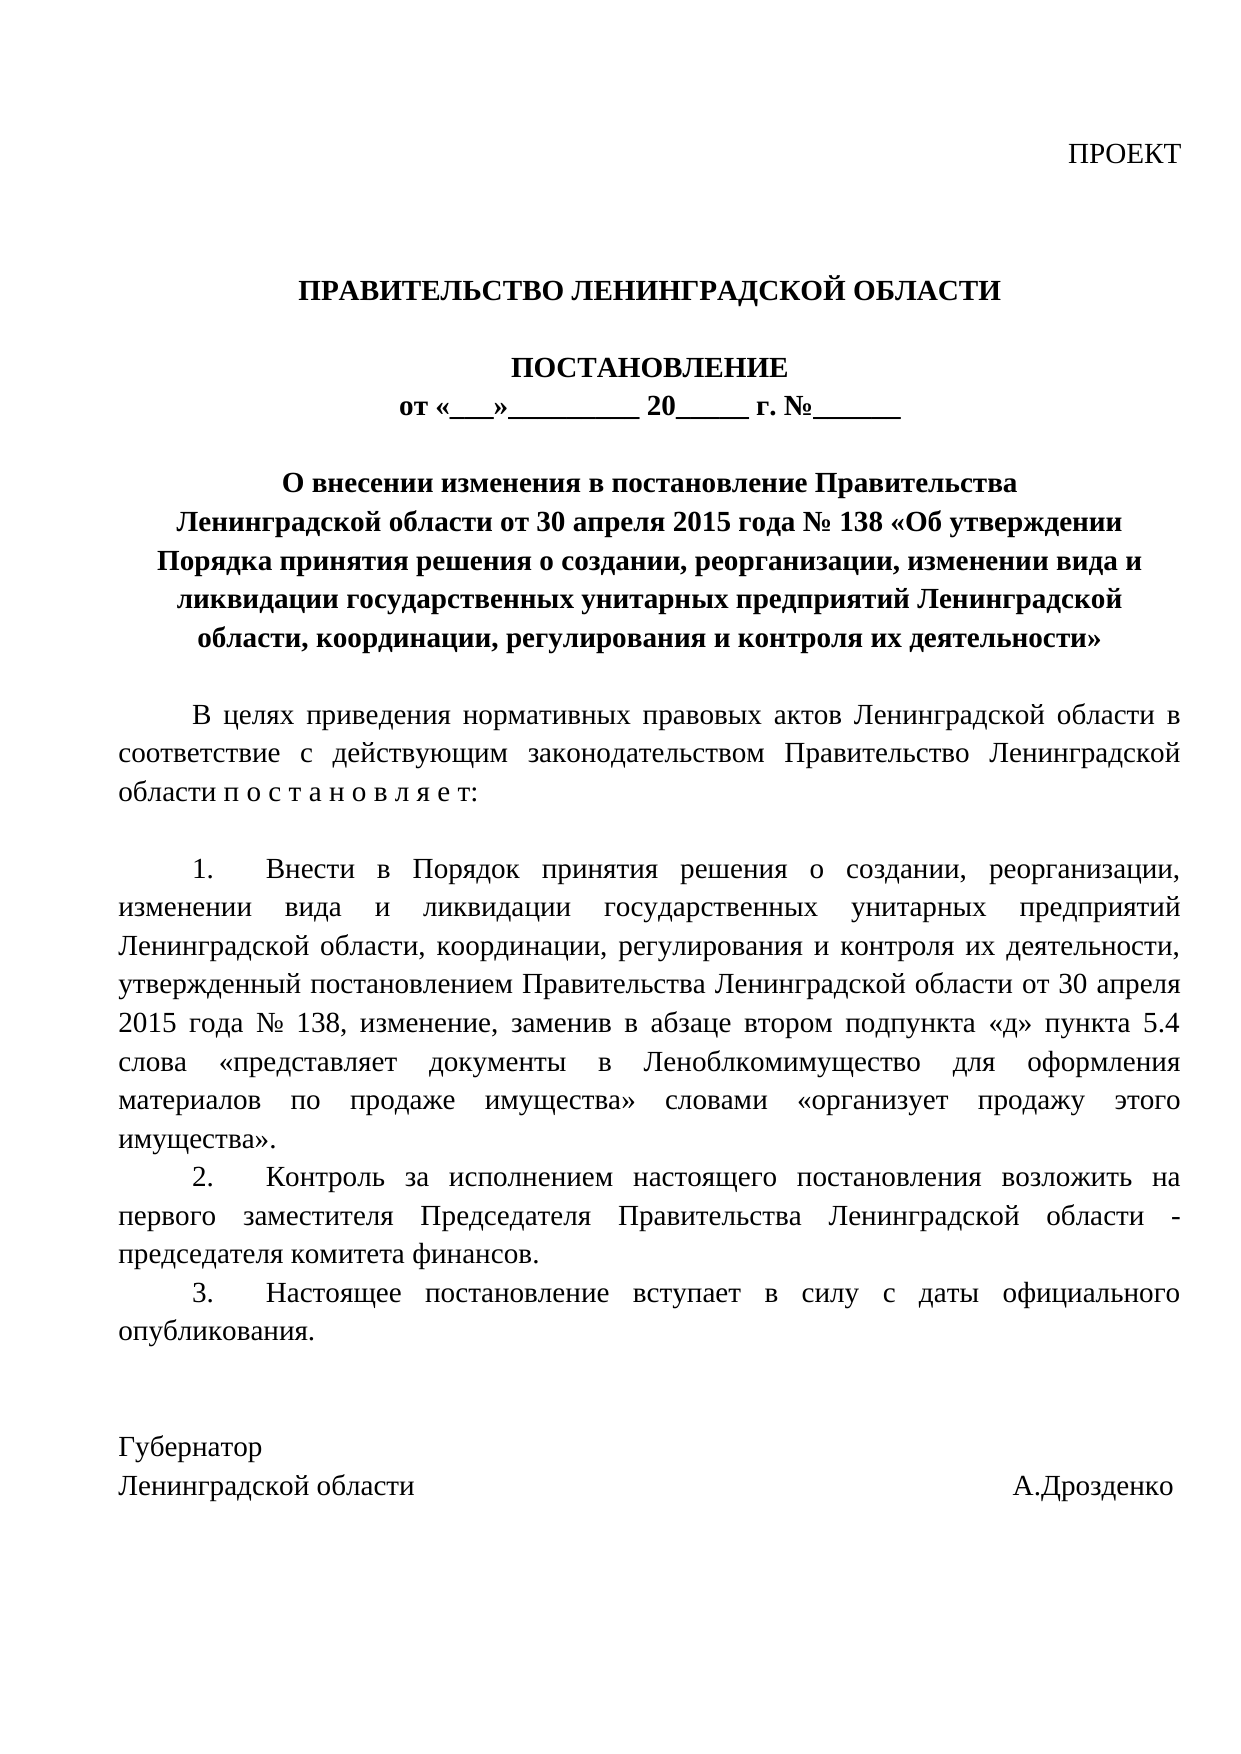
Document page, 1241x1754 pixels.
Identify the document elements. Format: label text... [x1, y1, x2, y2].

text Губернатор [118, 1429, 1181, 1463]
text от «___»_________ 20_____ г. №______ [118, 388, 1181, 422]
text Ленинградской области А.Дрозденко [118, 1468, 1181, 1501]
text ПРАВИТЕЛЬСТВО ЛЕНИНГРАДСКОЙ ОБЛАСТИ [118, 273, 1181, 306]
list Внести в Порядок принятия решения о создании, реорганизации, изменении вида и ликвидации государственных унитарных предприятий Ленинградской области, координации, регулирования и контроля их деятельности, утвержденный постановлением Правительства Ленинградской области от 30 апреля 2015 года № 138, изменение, заменив в абзаце втором подпункта «д» пункта 5.4 слова «представляет документы в Леноблкомимущество для оформления материалов по продаже имущества» словами «организует продажу этого имущества». [118, 851, 1181, 1154]
text В целях приведения нормативных правовых актов Ленинградской области в соответствие с действующим законодательством Правительство Ленинградской области п о с т а н о в л я е т: [118, 697, 1181, 807]
text О внесении изменения в постановление Правительства [118, 466, 1181, 499]
list Контроль за исполнением настоящего постановления возложить на первого заместителя Председателя Правительства Ленинградской области - председателя комитета финансов. [118, 1159, 1181, 1270]
text ПОСТАНОВЛЕНИЕ [118, 350, 1181, 383]
text 3. Настоящее постановление вступает в силу с даты официального опубликования. [118, 1275, 1181, 1347]
text Ленинградской области от 30 апреля 2015 года № 138 «Об утверждении Порядка принятия решения о создании, реорганизации, изменении вида и ликвидации государственных унитарных предприятий Ленинградской области, координации, регулирования и контроля их деятельности» [118, 504, 1181, 653]
text ПРОЕКТ [118, 103, 1181, 170]
